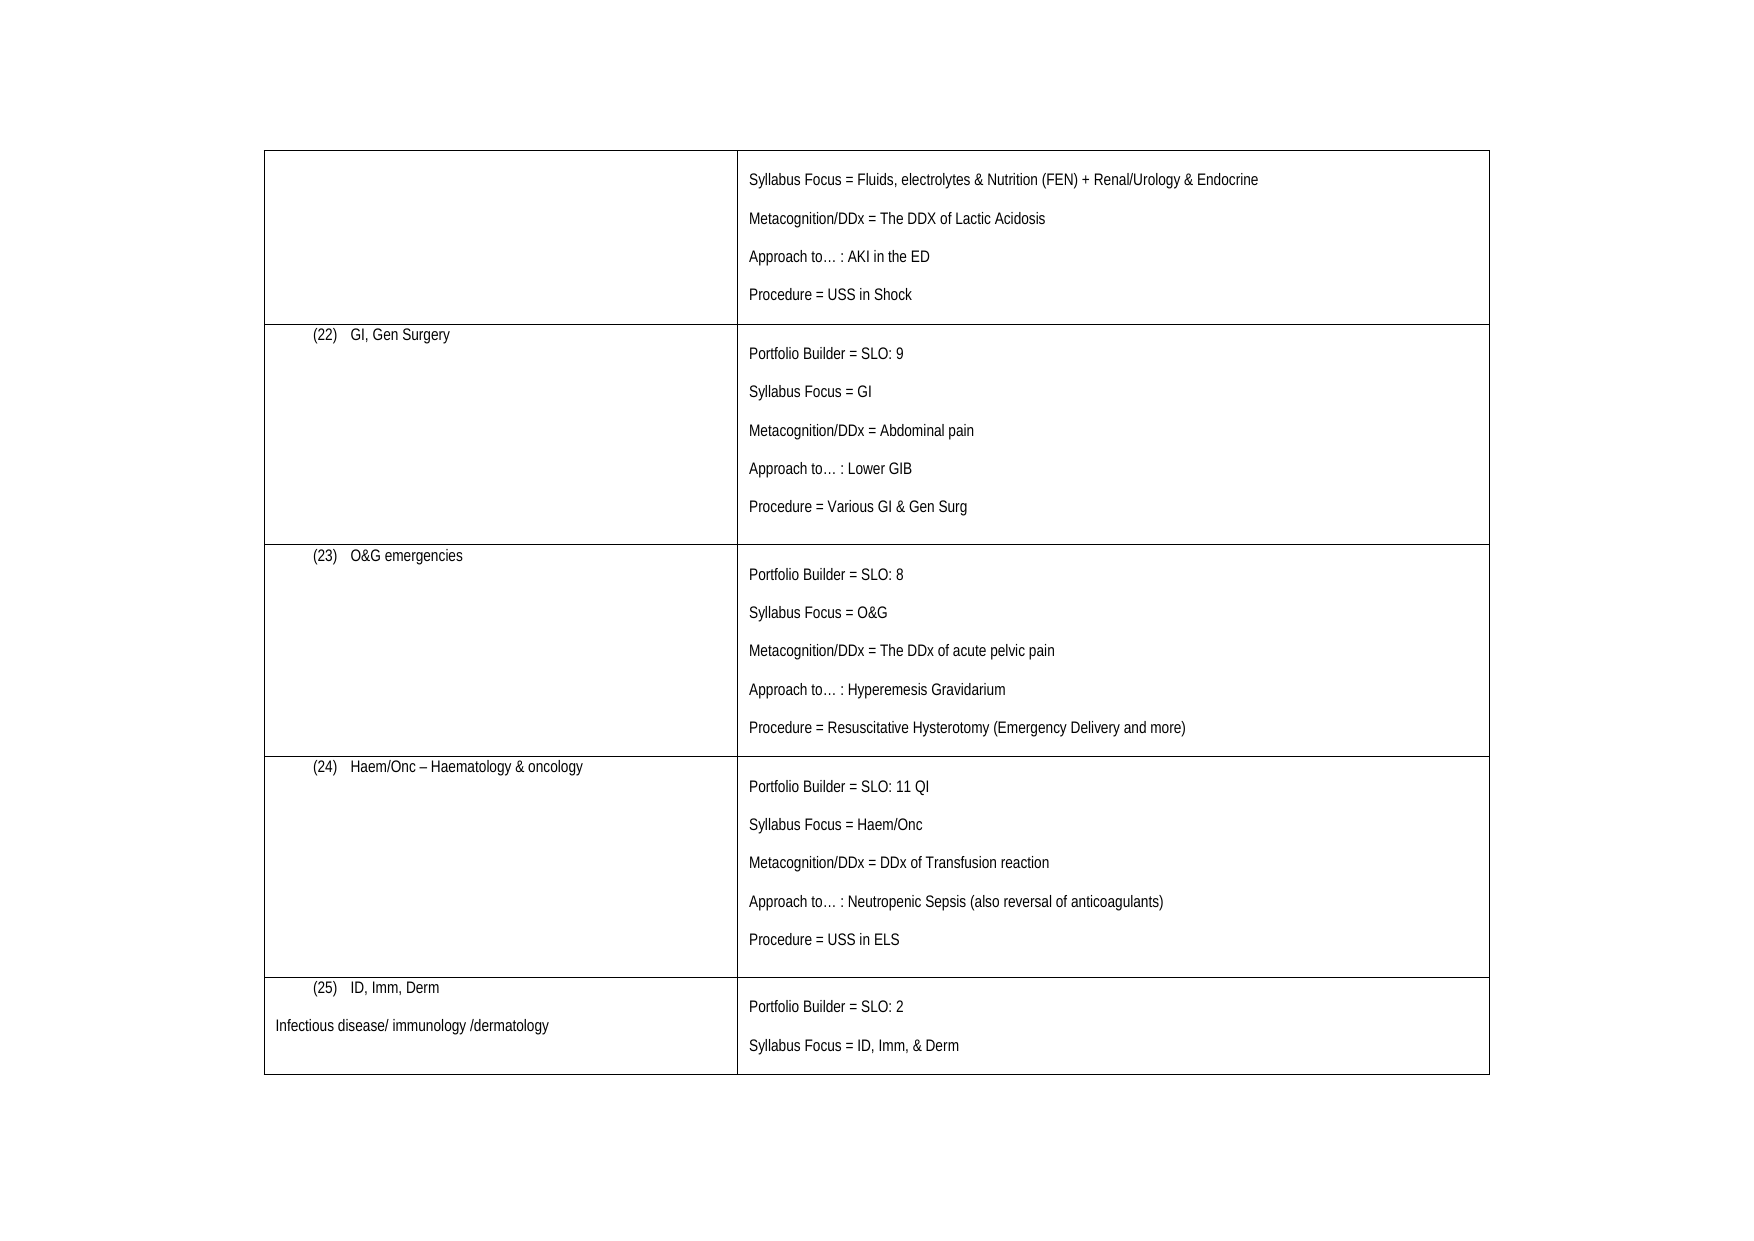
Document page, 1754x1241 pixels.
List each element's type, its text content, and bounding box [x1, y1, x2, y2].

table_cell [738, 978, 1489, 1074]
table_cell O&G emergencies [265, 545, 737, 756]
table_cell Portfolio Builder = SLO: 8 Syllabus Focus = O&G Metacognition/DDx = The DDx of acute pelvic pain Approach to… : Hyperemesis Gravidarium Procedure = Resuscitative Hysterotomy (Emergency Delivery and more) [738, 545, 1489, 756]
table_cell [738, 151, 1489, 323]
table_cell Portfolio Builder = SLO: 9 Syllabus Focus = GI Metacognition/DDx = Abdominal pain Approach to… : Lower GIB Procedure = Various GI & Gen Surg [738, 325, 1489, 544]
table_cell Haem/Onc – Haematology & oncology [265, 757, 737, 977]
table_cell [265, 978, 737, 1074]
table_cell Portfolio Builder = SLO: 11 QI Syllabus Focus = Haem/Onc Metacognition/DDx = DDx of Transfusion reaction Approach to… : Neutropenic Sepsis (also reversal of anticoagulants) Procedure = USS in ELS [738, 757, 1489, 977]
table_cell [265, 151, 737, 323]
table_cell GI, Gen Surgery [265, 325, 737, 544]
